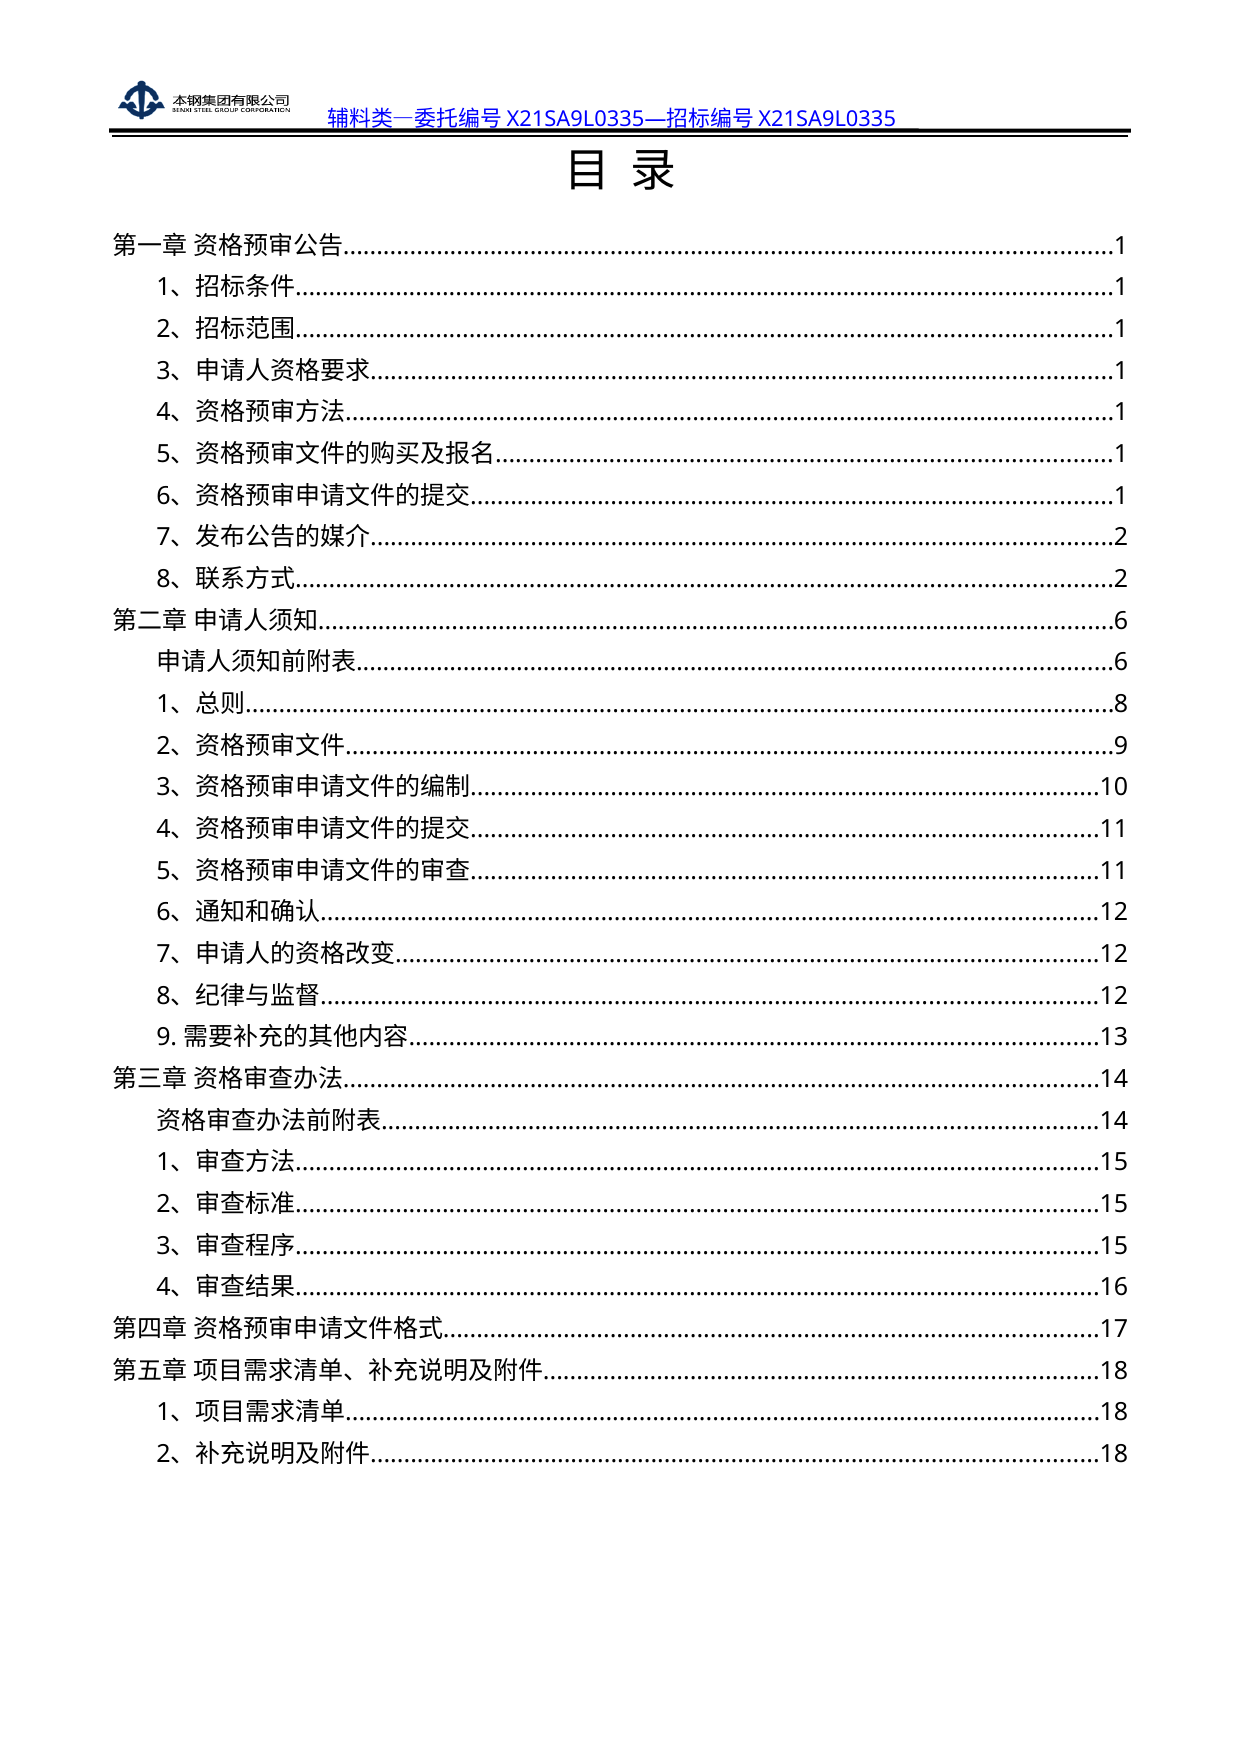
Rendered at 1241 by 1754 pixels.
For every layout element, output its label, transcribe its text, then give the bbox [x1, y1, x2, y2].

text 目 录 [112, 150, 1128, 196]
text 9. 需要补充的其他内容 13 [156, 1012, 1128, 1054]
text 2、资格预审文件 9 [156, 721, 1128, 762]
text 4、资格预审方法 1 [156, 387, 1128, 429]
text 2、审查标准 15 [156, 1179, 1128, 1221]
text 申请人须知前附表 6 [156, 637, 1128, 679]
text 3、资格预审申请文件的编制 10 [156, 762, 1128, 804]
text 1、项目需求清单 18 [156, 1387, 1128, 1429]
text 资格审查办法前附表 14 [156, 1096, 1128, 1137]
text 1、招标条件 1 [156, 262, 1128, 304]
text 第三章 资格审查办法 14 [112, 1054, 1128, 1096]
text 第四章 资格预审申请文件格式 17 [112, 1304, 1128, 1346]
text 6、通知和确认 12 [156, 887, 1128, 929]
text 8、联系方式 2 [156, 554, 1128, 596]
text 第五章 项目需求清单、补充说明及附件 18 [112, 1346, 1128, 1387]
text 6、资格预审申请文件的提交 1 [156, 471, 1128, 512]
text 3、申请人资格要求 1 [156, 346, 1128, 387]
text 第二章 申请人须知 6 [112, 596, 1128, 637]
text 2、补充说明及附件 18 [156, 1429, 1128, 1471]
text 2、招标范围 1 [156, 304, 1128, 346]
text 1、总则 8 [156, 679, 1128, 721]
picture [112, 73, 295, 127]
text 7、申请人的资格改变 12 [156, 929, 1128, 971]
text 5、资格预审文件的购买及报名 1 [156, 429, 1128, 471]
text 5、资格预审申请文件的审查 11 [156, 846, 1128, 887]
text 第一章 资格预审公告 1 [112, 221, 1128, 262]
text 8、纪律与监督 12 [156, 971, 1128, 1012]
text 4、审查结果 16 [156, 1262, 1128, 1304]
text 4、资格预审申请文件的提交 11 [156, 804, 1128, 846]
text 3、审查程序 15 [156, 1221, 1128, 1262]
text 1、审查方法 15 [156, 1137, 1128, 1179]
text 7、发布公告的媒介 2 [156, 512, 1128, 554]
